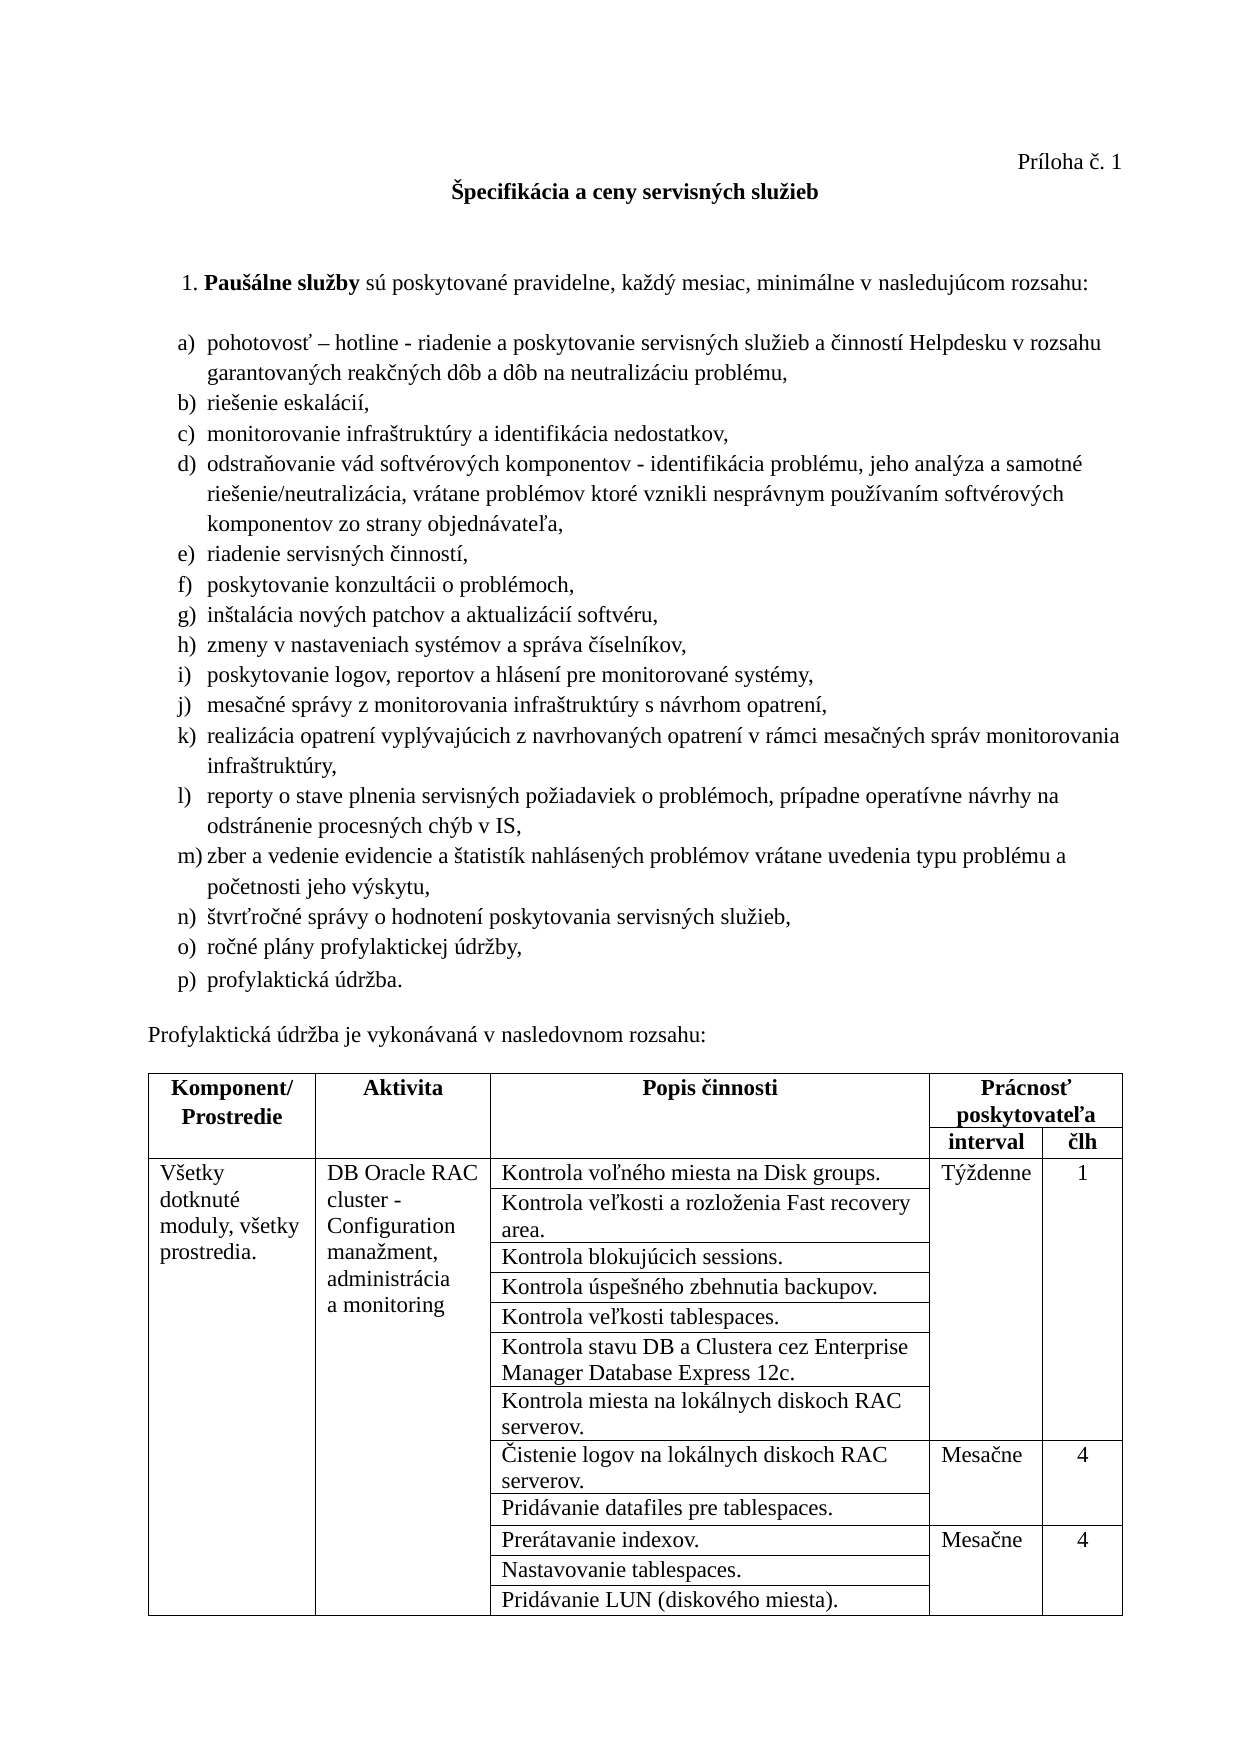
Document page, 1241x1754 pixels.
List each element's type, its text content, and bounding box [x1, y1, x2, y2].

text g) inštalácia nových patchov a aktualizácií softvéru, [177, 601, 1122, 627]
text m) zber a vedenie evidencie a štatistík nahlásených problémov vrátane uvedenia typu problému a početnosti jeho výskytu, [177, 842, 1122, 899]
table_header Popis činnosti [491, 1074, 929, 1158]
table_cell Kontrola úspešného zbehnutia backupov. [491, 1273, 929, 1302]
table_cell Prerátavanie indexov. [491, 1526, 929, 1554]
table_cell 1 [1043, 1159, 1122, 1439]
table_cell 4 [1043, 1441, 1122, 1524]
text 1. Paušálne služby sú poskytované pravidelne, každý mesiac, minimálne v nasledujúcom rozsahu: [148, 268, 1122, 295]
table_cell Týždenne [930, 1159, 1042, 1439]
table_cell interval [930, 1128, 1042, 1158]
text j) mesačné správy z monitorovania infraštruktúry s návrhom opatrení, [177, 691, 1122, 718]
table_cell Čistenie logov na lokálnych diskoch RAC serverov. [491, 1441, 929, 1493]
table_header Prácnosť poskytovateľa [930, 1074, 1122, 1127]
table_cell Kontrola miesta na lokálnych diskoch RAC serverov. [491, 1387, 929, 1439]
table_cell Kontrola stavu DB a Clustera cez Enterprise Manager Database Express 12c. [491, 1333, 929, 1386]
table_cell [149, 1159, 315, 1614]
table_cell Kontrola blokujúcich sessions. [491, 1243, 929, 1272]
table_header Komponent/ Prostredie [149, 1074, 315, 1158]
text c) monitorovanie infraštruktúry a identifikácia nedostatkov, [177, 419, 1122, 446]
table_cell Mesačne [930, 1526, 1042, 1614]
table_cell Nastavovanie tablespaces. [491, 1556, 929, 1584]
table_cell Pridávanie LUN (diskového miesta). [491, 1586, 929, 1614]
table_cell 4 [1043, 1526, 1122, 1614]
table_cell Kontrola veľkosti a rozloženia Fast recovery area. [491, 1189, 929, 1242]
table_cell Kontrola voľného miesta na Disk groups. [491, 1159, 929, 1188]
table_cell člh [1043, 1128, 1122, 1158]
table_header Aktivita [316, 1074, 490, 1158]
text a) pohotovosť – hotline - riadenie a poskytovanie servisných služieb a činností Helpdesku v rozsahu garantovaných reakčných dôb a dôb na neutralizáciu problému, [177, 329, 1122, 386]
text k) realizácia opatrení vyplývajúcich z navrhovaných opatrení v rámci mesačných správ monitorovania infraštruktúry, [177, 722, 1122, 778]
table_cell Kontrola veľkosti tablespaces. [491, 1303, 929, 1332]
text h) zmeny v nastaveniach systémov a správa číselníkov, [177, 631, 1122, 657]
table_cell Mesačne [930, 1441, 1042, 1524]
table_cell Pridávanie datafiles pre tablespaces. [491, 1494, 929, 1524]
text Príloha č. 1 [148, 148, 1122, 174]
table_cell DB Oracle RAC cluster - Configuration manažment, administrácia a monitoring [316, 1159, 490, 1614]
text Profylaktická údržba je vykonávaná v nasledovnom rozsahu: [148, 1018, 1122, 1048]
text e) riadenie servisných činností, [177, 540, 1122, 567]
text i) poskytovanie logov, reportov a hlásení pre monitorované systémy, [177, 661, 1122, 688]
text f) poskytovanie konzultácii o problémoch, [177, 571, 1122, 597]
text Špecifikácia a ceny servisných služieb [148, 178, 1122, 204]
text p) profylaktická údržba. [177, 963, 1122, 993]
text l) reporty o stave plnenia servisných požiadaviek o problémoch, prípadne operatívne návrhy na odstránenie procesných chýb v IS, [177, 782, 1122, 839]
text n) štvrťročné správy o hodnotení poskytovania servisných služieb, [177, 903, 1122, 929]
text b) riešenie eskalácií, [177, 389, 1122, 416]
text o) ročné plány profylaktickej údržby, [177, 933, 1122, 959]
text d) odstraňovanie vád softvérových komponentov - identifikácia problému, jeho analýza a samotné riešenie/neutralizácia, vrátane problémov ktoré vznikli nesprávnym používaním softvérových komponentov zo strany objednávateľa, [177, 450, 1122, 537]
